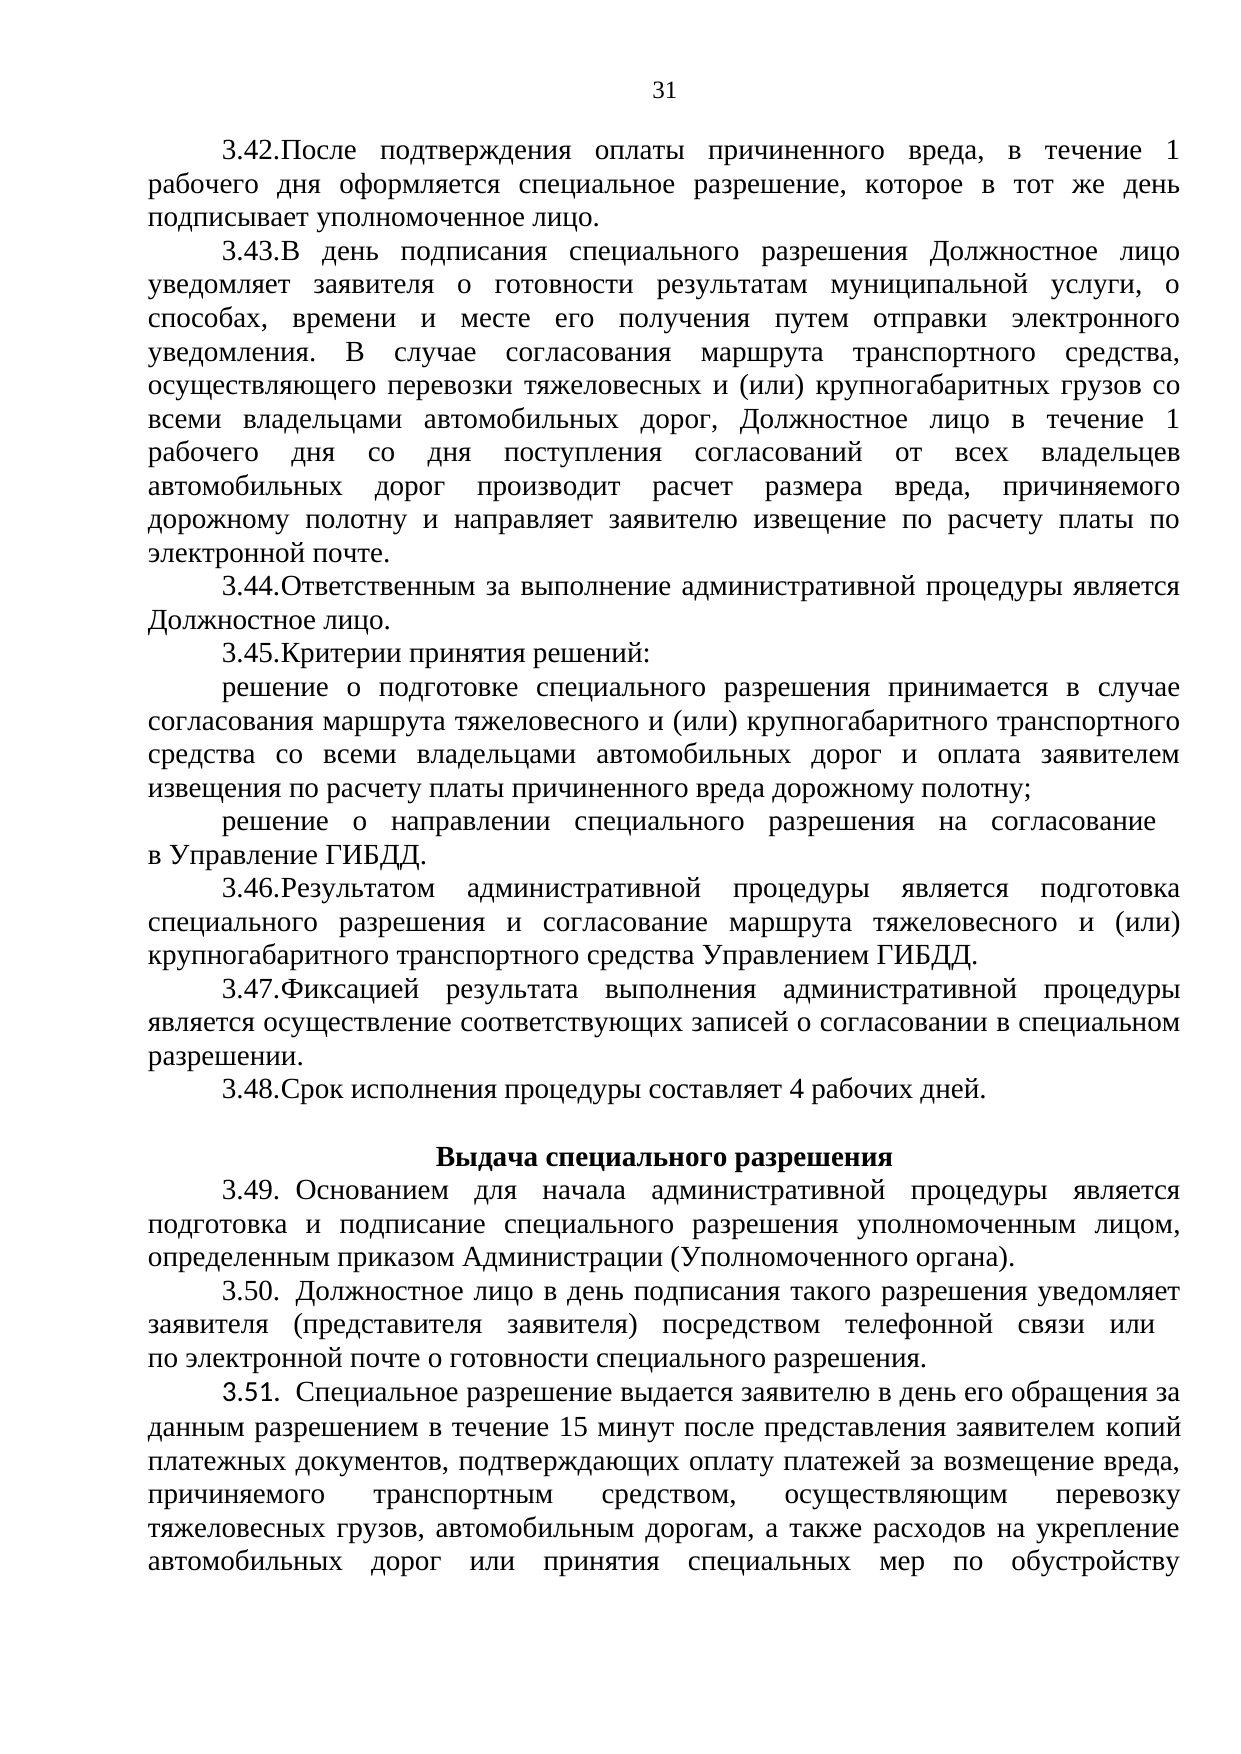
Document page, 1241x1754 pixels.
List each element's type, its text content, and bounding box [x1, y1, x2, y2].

text Выдача специального разрешения [148, 1139, 1181, 1172]
list Должностное лицо в день подписания такого разрешения уведомляет заявителя (представителя заявителя) посредством телефонной связи или по электронной почте о готовности специального разрешения. [148, 1273, 1181, 1373]
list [148, 1373, 1181, 1577]
list Фиксацией результата выполнения административной процедуры является осуществление соответствующих записей о согласовании в специальном разрешении. [148, 971, 1181, 1072]
list Результатом административной процедуры является подготовка специального разрешения и согласование маршрута тяжеловесного и (или) крупногабаритного транспортного средства Управлением ГИБДД. [148, 870, 1181, 971]
list После подтверждения оплаты причиненного вреда, в течение 1 рабочего дня оформляется специальное разрешение, которое в тот же день подписывает уполномоченное лицо. [148, 132, 1181, 233]
list Ответственным за выполнение административной процедуры является Должностное лицо. [148, 568, 1181, 636]
list Критерии принятия решений: [148, 636, 1181, 669]
text решение о подготовке специального разрешения принимается в случае согласования маршрута тяжеловесного и (или) крупногабаритного транспортного средства со всеми владельцами автомобильных дорог и оплата заявителем извещения по расчету платы причиненного вреда дорожному полотну; [148, 669, 1181, 803]
list Срок исполнения процедуры составляет 4 рабочих дней. [148, 1072, 1181, 1105]
text решение о направлении специального разрешения на согласование в Управление ГИБДД. [148, 803, 1181, 870]
list Основанием для начала административной процедуры является подготовка и подписание специального разрешения уполномоченным лицом, определенным приказом Администрации (Уполномоченного органа). [148, 1172, 1181, 1273]
list В день подписания специального разрешения Должностное лицо уведомляет заявителя о готовности результатам муниципальной услуги, о способах, времени и месте его получения путем отправки электронного уведомления. В случае согласования маршрута транспортного средства, осуществляющего перевозки тяжеловесных и (или) крупногабаритных грузов со всеми владельцами автомобильных дорог, Должностное лицо в течение 1 рабочего дня со дня поступления согласований от всех владельцев автомобильных дорог производит расчет размера вреда, причиняемого дорожному полотну и направляет заявителю извещение по расчету платы по электронной почте. [148, 233, 1181, 568]
